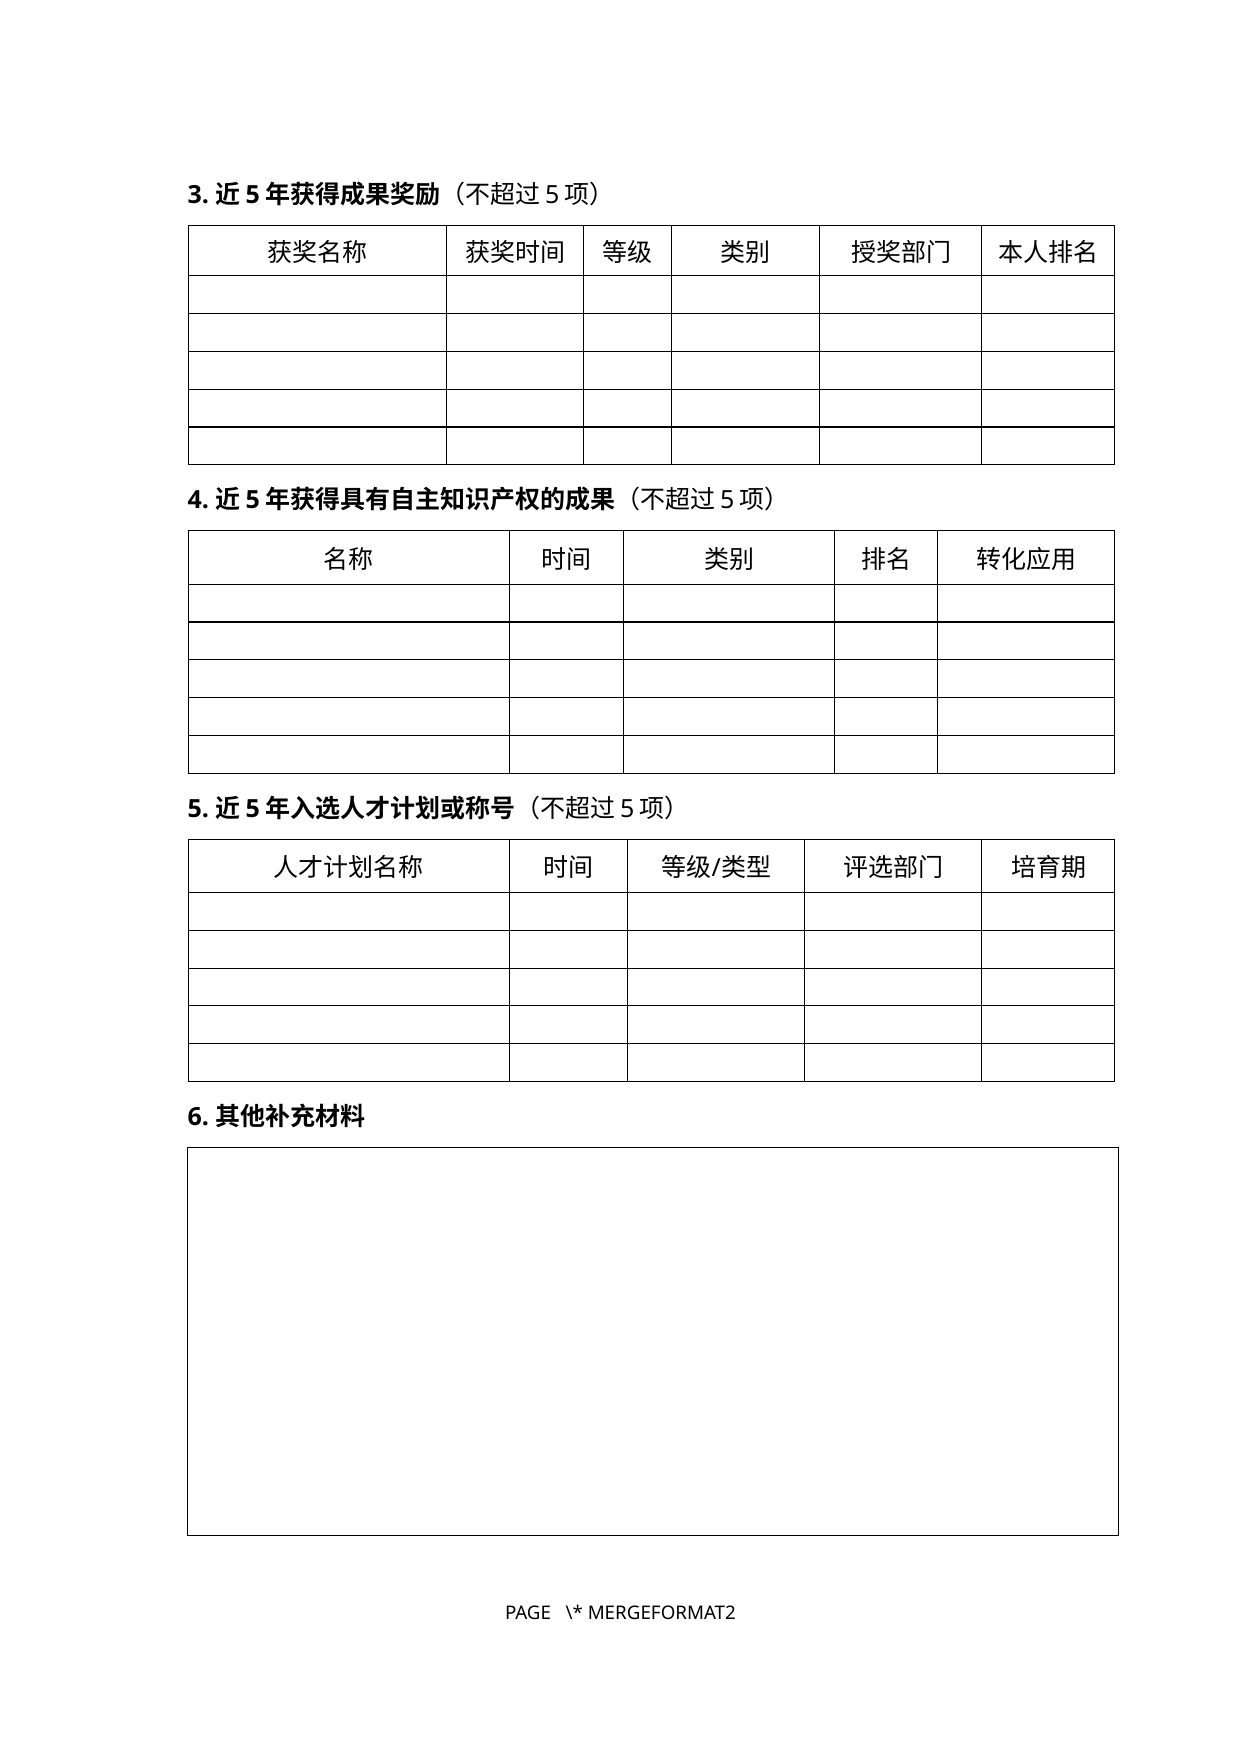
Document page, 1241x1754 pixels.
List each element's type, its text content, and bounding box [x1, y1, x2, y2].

text 3. 近5年获得成果奖励（不超过5项） [187, 160, 1053, 225]
table_cell [189, 736, 509, 773]
table_cell [982, 969, 1114, 1005]
table_header 本人排名 [982, 226, 1114, 275]
table_cell [510, 585, 623, 621]
text 4. 近5年获得具有自主知识产权的成果（不超过5项） [187, 465, 1053, 530]
table_cell [982, 390, 1114, 426]
table_cell [982, 931, 1114, 967]
table_cell [189, 623, 509, 659]
table_header 获奖时间 [447, 226, 583, 275]
table_cell [805, 969, 981, 1005]
table_cell [447, 276, 583, 313]
table_cell [628, 1044, 804, 1081]
table_header 授奖部门 [820, 226, 981, 275]
table_cell [938, 623, 1114, 659]
table_cell [672, 428, 819, 464]
table_cell [624, 698, 834, 735]
text 5. 近5年入选人才计划或称号（不超过5项） [187, 774, 1053, 839]
table_cell [982, 352, 1114, 389]
table_cell [835, 585, 937, 621]
table_cell [189, 428, 446, 464]
table_header 评选部门 [805, 840, 981, 892]
table_cell [189, 390, 446, 426]
text 6. 其他补充材料 [187, 1082, 1053, 1147]
table_cell [982, 893, 1114, 930]
table_cell [982, 428, 1114, 464]
table_cell [447, 314, 583, 351]
table_header 类别 [624, 531, 834, 583]
table_cell [189, 314, 446, 351]
table_cell [189, 698, 509, 735]
table_cell [628, 931, 804, 967]
table_cell [189, 585, 509, 621]
table_cell [938, 660, 1114, 697]
table_cell [510, 623, 623, 659]
table_header 名称 [189, 531, 509, 583]
table_cell [584, 314, 671, 351]
table_cell [628, 969, 804, 1005]
table_cell [189, 660, 509, 697]
table_cell [938, 585, 1114, 621]
table_header [188, 1148, 1118, 1535]
table_cell [820, 352, 981, 389]
table_cell [510, 931, 627, 967]
table_cell [510, 1006, 627, 1043]
table_header 获奖名称 [189, 226, 446, 275]
table_cell [447, 428, 583, 464]
table_cell [584, 428, 671, 464]
table_cell [189, 1044, 509, 1081]
table_header 转化应用 [938, 531, 1114, 583]
table_cell [510, 736, 623, 773]
table_header 人才计划名称 [189, 840, 509, 892]
table_header 时间 [510, 531, 623, 583]
table_cell [672, 276, 819, 313]
table_cell [447, 352, 583, 389]
table_cell [189, 969, 509, 1005]
table_cell [805, 1044, 981, 1081]
table_cell [805, 931, 981, 967]
table_cell [835, 736, 937, 773]
table_cell [189, 276, 446, 313]
table_cell [510, 969, 627, 1005]
table_header 时间 [510, 840, 627, 892]
table_cell [938, 698, 1114, 735]
table_header 排名 [835, 531, 937, 583]
table_cell [820, 390, 981, 426]
table_cell [624, 623, 834, 659]
table_cell [820, 314, 981, 351]
table_cell [584, 390, 671, 426]
table_cell [820, 276, 981, 313]
table_header 等级/类型 [628, 840, 804, 892]
table_cell [189, 352, 446, 389]
table_cell [510, 660, 623, 697]
table_cell [510, 698, 623, 735]
table_cell [624, 660, 834, 697]
table_cell [628, 1006, 804, 1043]
table_header 培育期 [982, 840, 1114, 892]
table_cell [628, 893, 804, 930]
table_cell [982, 1044, 1114, 1081]
table_cell [584, 276, 671, 313]
table_cell [189, 1006, 509, 1043]
table_cell [835, 698, 937, 735]
table_cell [447, 390, 583, 426]
table_cell [510, 893, 627, 930]
table_cell [820, 428, 981, 464]
table_cell [835, 660, 937, 697]
table_cell [624, 736, 834, 773]
table_cell [672, 390, 819, 426]
table_cell [584, 352, 671, 389]
table_cell [672, 314, 819, 351]
table_cell [624, 585, 834, 621]
table_cell [982, 314, 1114, 351]
table_cell [510, 1044, 627, 1081]
table_cell [805, 1006, 981, 1043]
table_cell [189, 931, 509, 967]
table_cell [672, 352, 819, 389]
table_cell [982, 1006, 1114, 1043]
table_cell [938, 736, 1114, 773]
table_cell [189, 893, 509, 930]
table_header 等级 [584, 226, 671, 275]
table_cell [805, 893, 981, 930]
table_header 类别 [672, 226, 819, 275]
table_cell [835, 623, 937, 659]
table_cell [982, 276, 1114, 313]
